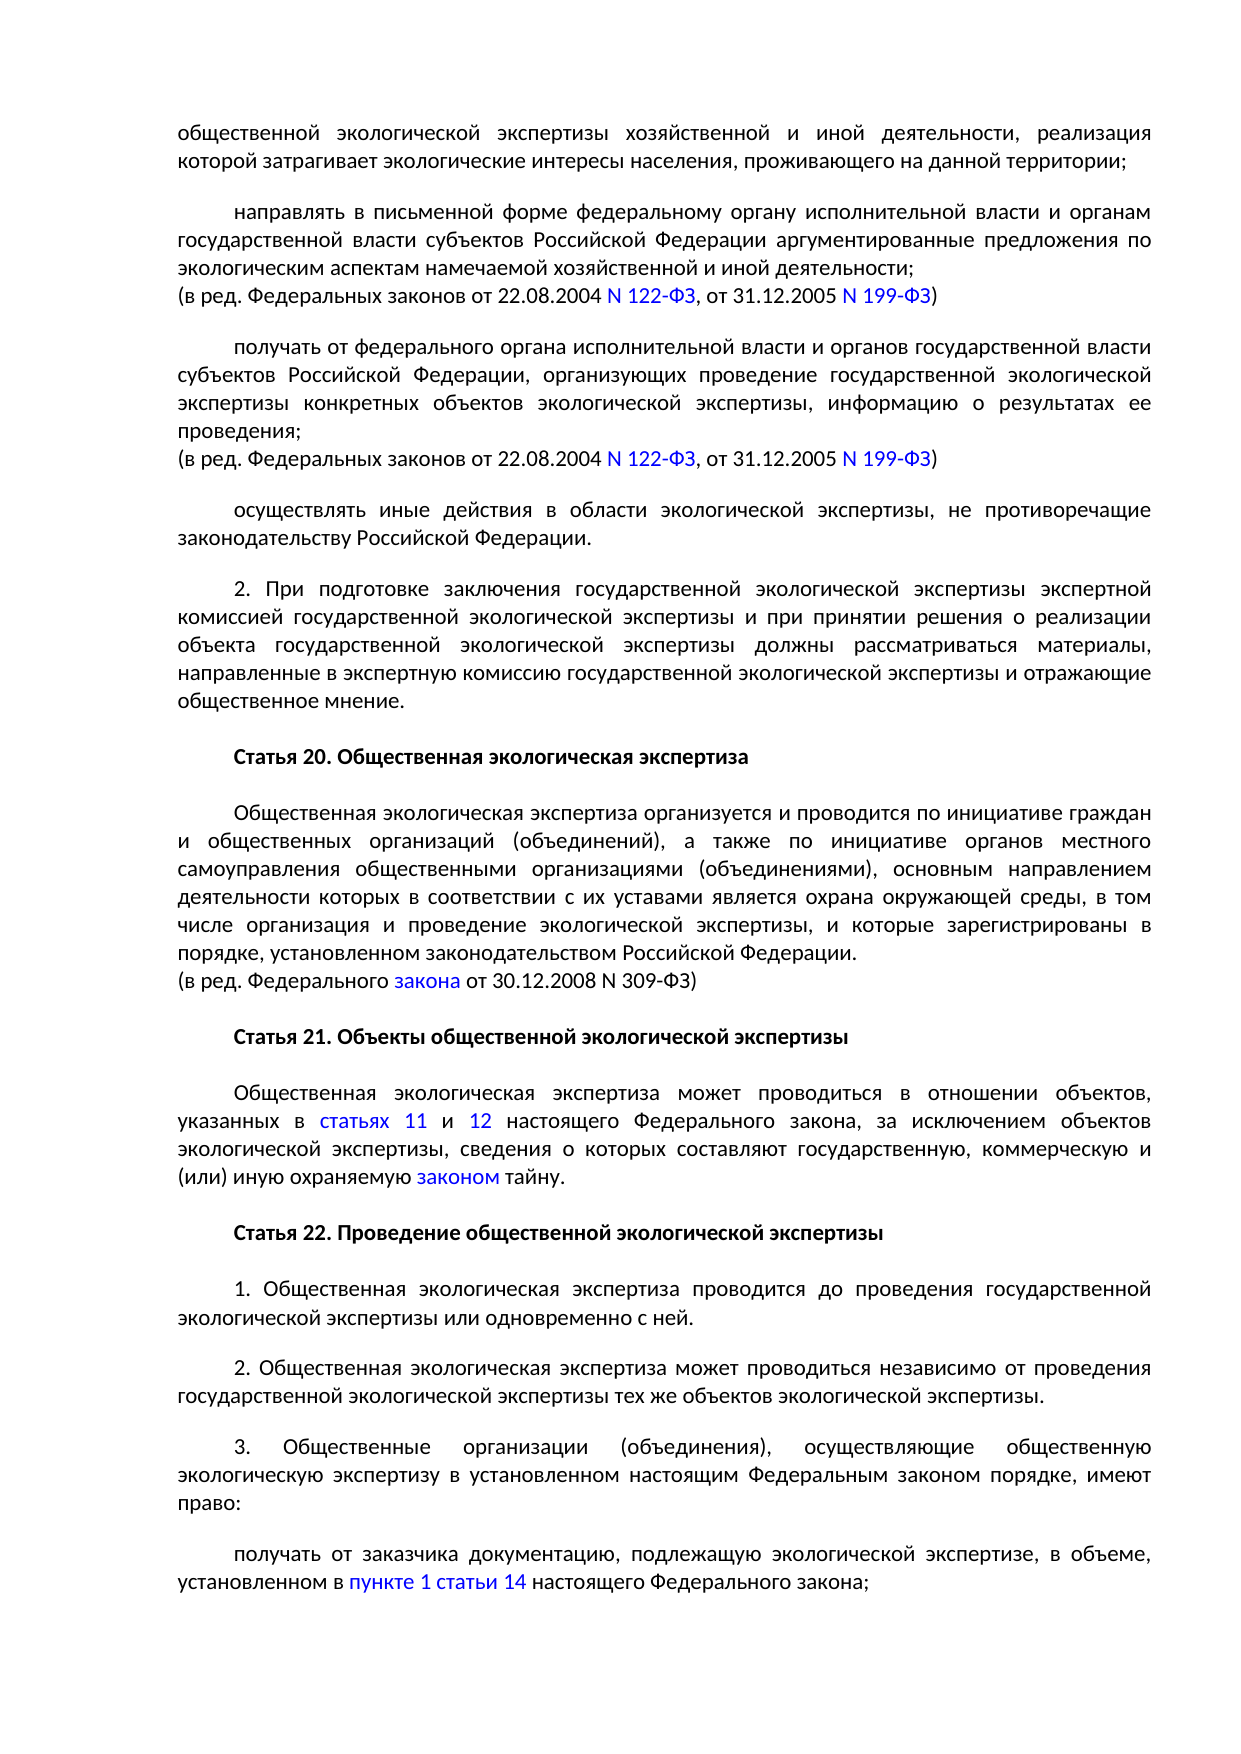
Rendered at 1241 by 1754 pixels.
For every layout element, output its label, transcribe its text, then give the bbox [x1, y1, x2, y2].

title Статья 21. Объекты общественной экологической экспертизы [177, 1022, 1152, 1050]
text Общественная экологическая экспертиза организуется и проводится по инициативе граждан и общественных организаций (объединений), а также по инициативе органов местного самоуправления общественными организациями (объединениями), основным направлением деятельности которых в соответствии с их уставами является охрана окружающей среды, в том числе организация и проведение экологической экспертизы, и которые зарегистрированы в порядке, установленном законодательством Российской Федерации. [177, 798, 1152, 966]
text (в ред. Федерального закона от 30.12.2008 N 309-ФЗ) [177, 966, 1152, 994]
text получать от заказчика документацию, подлежащую экологической экспертизе, в объеме, установленном в пункте 1 статьи 14 настоящего Федерального закона; [177, 1539, 1152, 1596]
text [177, 118, 1152, 174]
text получать от федерального органа исполнительной власти и органов государственной власти субъектов Российской Федерации, организующих проведение государственной экологической экспертизы конкретных объектов экологической экспертизы, информацию о результатах ее проведения; [177, 332, 1152, 444]
title Статья 22. Проведение общественной экологической экспертизы [177, 1218, 1152, 1247]
text Общественная экологическая экспертиза может проводиться в отношении объектов, указанных в статьях 11 и 12 настоящего Федерального закона, за исключением объектов экологической экспертизы, сведения о которых составляют государственную, коммерческую и (или) иную охраняемую законом тайну. [177, 1078, 1152, 1191]
text (в ред. Федеральных законов от 22.08.2004 N 122-ФЗ, от 31.12.2005 N 199-ФЗ) [177, 281, 1152, 309]
text 2. При подготовке заключения государственной экологической экспертизы экспертной комиссией государственной экологической экспертизы и при принятии решения о реализации объекта государственной экологической экспертизы должны рассматриваться материалы, направленные в экспертную комиссию государственной экологической экспертизы и отражающие общественное мнение. [177, 574, 1152, 714]
title Статья 20. Общественная экологическая экспертиза [177, 742, 1152, 770]
text (в ред. Федеральных законов от 22.08.2004 N 122-ФЗ, от 31.12.2005 N 199-ФЗ) [177, 444, 1152, 472]
text 3. Общественные организации (объединения), осуществляющие общественную экологическую экспертизу в установленном настоящим Федеральным законом порядке, имеют право: [177, 1432, 1152, 1517]
text направлять в письменной форме федеральному органу исполнительной власти и органам государственной власти субъектов Российской Федерации аргументированные предложения по экологическим аспектам намечаемой хозяйственной и иной деятельности; [177, 197, 1152, 281]
text 1. Общественная экологическая экспертиза проводится до проведения государственной экологической экспертизы или одновременно с ней. [177, 1274, 1152, 1331]
text 2. Общественная экологическая экспертиза может проводиться независимо от проведения государственной экологической экспертизы тех же объектов экологической экспертизы. [177, 1353, 1152, 1409]
text осуществлять иные действия в области экологической экспертизы, не противоречащие законодательству Российской Федерации. [177, 495, 1152, 551]
